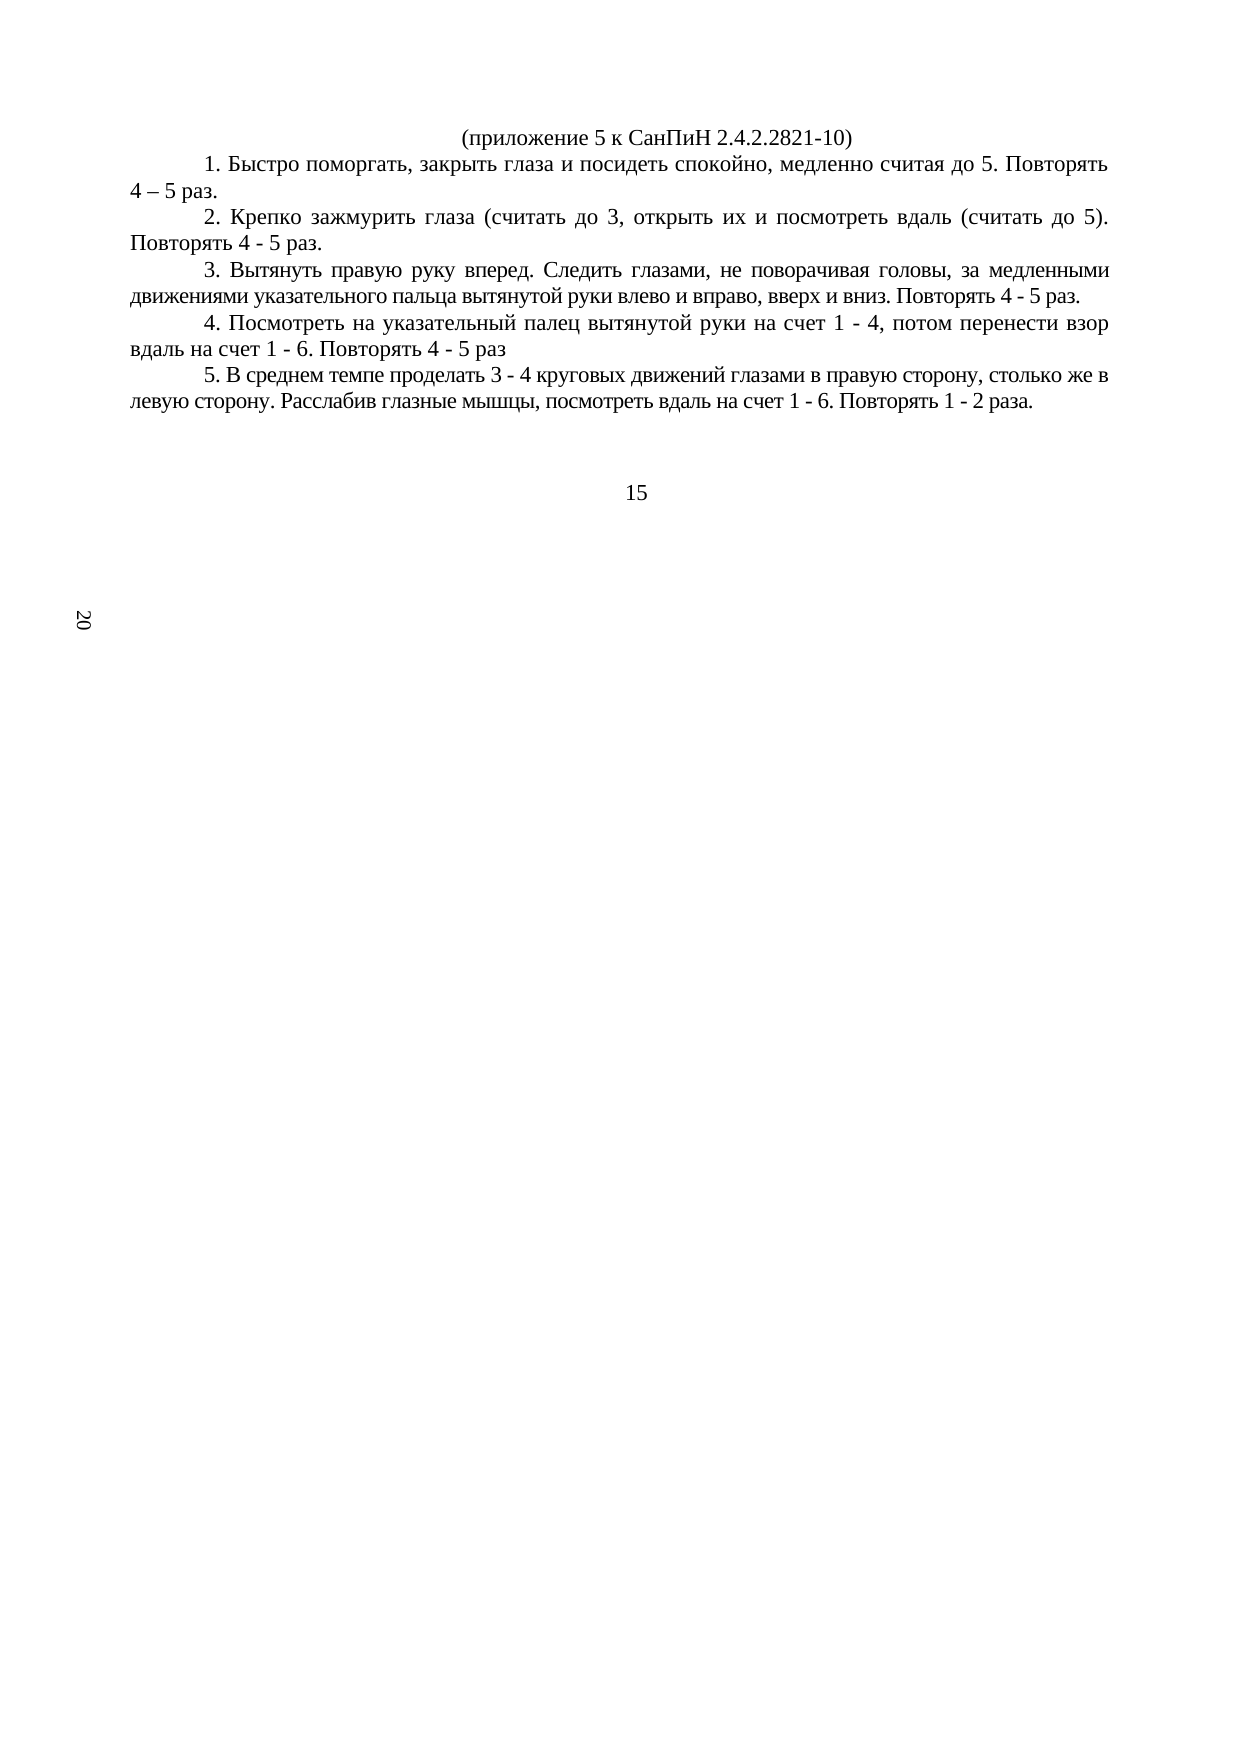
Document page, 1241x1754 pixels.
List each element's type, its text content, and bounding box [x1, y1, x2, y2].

text (приложение 5 к СанПиН 2.4.2.2821-10) [130, 124, 1110, 150]
text 2. Крепко зажмурить глаза (считать до 3, открыть их и посмотреть вдаль (считать до 5). Повторять 4 - 5 раз. [130, 203, 1110, 256]
text 3. Вытянуть правую руку вперед. Следить глазами, не поворачивая головы, за медленными движениями указательного пальца вытянутой руки влево и вправо, вверх и вниз. Повторять 4 - 5 раз. [130, 256, 1110, 308]
text 1. Быстро поморгать, закрыть глаза и посидеть спокойно, медленно считая до 5. Повторять 4 – 5 раз. [130, 150, 1110, 203]
text 4. Посмотреть на указательный палец вытянутой руки на счет 1 - 4, потом перенести взор вдаль на счет 1 - 6. Повторять 4 - 5 раз [130, 308, 1110, 361]
text 5. В среднем темпе проделать 3 - 4 круговых движений глазами в правую сторону, столько же в левую сторону. Расслабив глазные мышцы, посмотреть вдаль на счет 1 - 6. Повторять 1 - 2 раза. [130, 361, 1110, 414]
